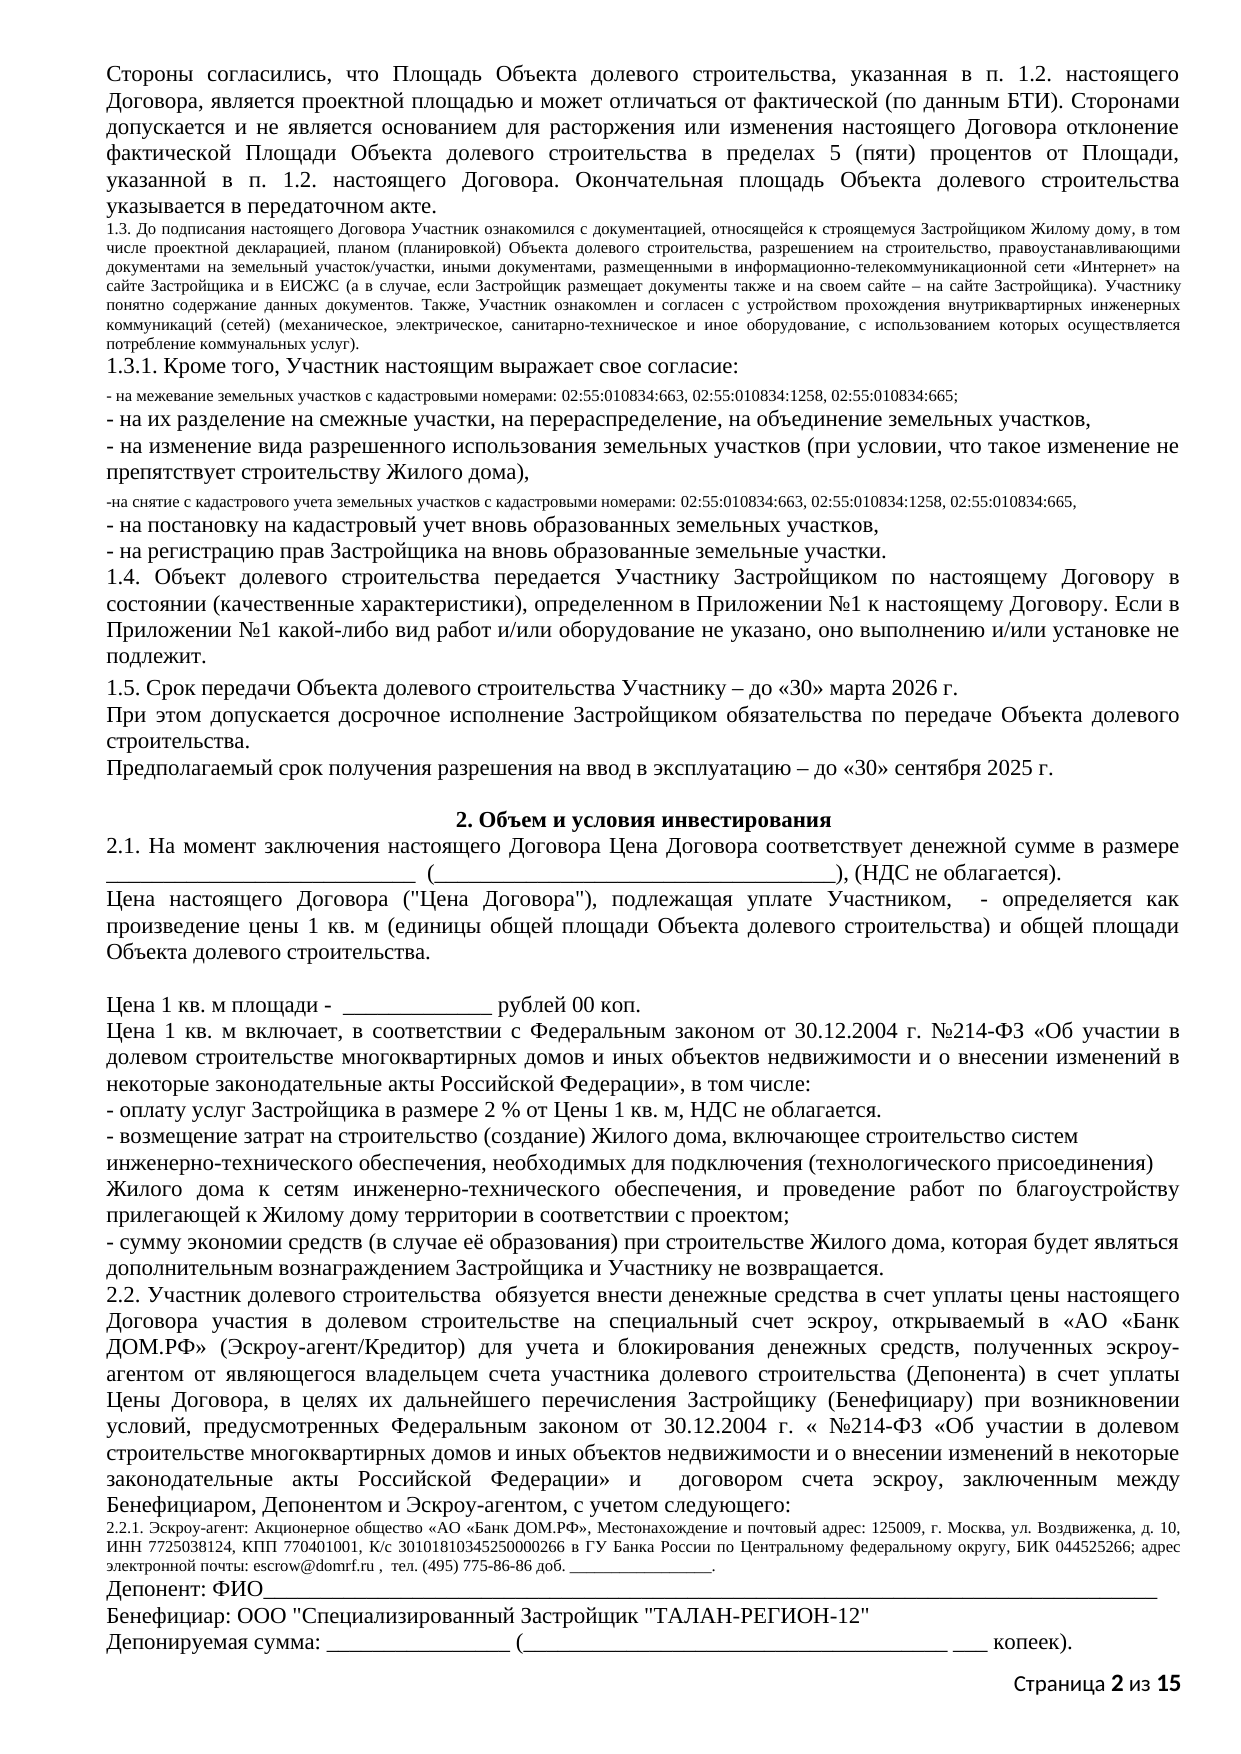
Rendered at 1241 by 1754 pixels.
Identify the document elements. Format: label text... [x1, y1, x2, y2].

table_cell 1.3.1. Кроме того, Участник настоящим выражает свое согласие: [106, 353, 1181, 379]
table_cell 1.3. До подписания настоящего Договора Участник ознакомился с документацией, относящейся к строящемуся Застройщиком Жилому дому, в том числе проектной декларацией, планом (планировкой) Объекта долевого строительства, разрешением на строительство, правоустанавливающими документами на земельный участок/участки, иными документами, размещенными в информационно-телекоммуникационной сети «Интернет» на сайте Застройщика и в ЕИСЖС (а в случае, если Застройщик размещает документы также и на своем сайте – на сайте Застройщика). Участнику понятно содержание данных документов. Также, Участник ознакомлен и согласен с устройством прохождения внутриквартирных инженерных коммуникаций (сетей) (механическое, электрическое, санитарно-техническое и иное оборудование, с использованием которых осуществляется потребление коммунальных услуг). [106, 219, 1181, 353]
table_cell - сумму экономии средств (в случае её образования) при строительстве Жилого дома, которая будет являться дополнительным вознаграждением Застройщика и Участнику не возвращается. [106, 1228, 1181, 1281]
table_cell Бенефициар: ООО "Специализированный Застройщик "ТАЛАН-РЕГИОН-12" [106, 1602, 1181, 1628]
table_cell Цена 1 кв. м площади - _____________ рублей 00 коп. [106, 991, 1181, 1017]
table_cell 2. Объем и условия инвестирования [106, 780, 1181, 833]
table_cell - на изменение вида разрешенного использования земельных участков (при условии, что такое изменение не препятствует строительству Жилого дома), [106, 432, 1181, 484]
table_cell 2.2.1. Эскроу-агент: Акционерное общество «АО «Банк ДОМ.РФ», Местонахождение и почтовый адрес: 125009, г. Москва, ул. Воздвиженка, д. 10, ИНН 7725038124, КПП 770401001, К/с 30101810345250000266 в ГУ Банка России по Центральному федеральному округу, БИК 044525266; адрес электронной почты: escrow@domrf.ru , тел. (495) 775-86-86 доб. _________________. [106, 1518, 1181, 1575]
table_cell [106, 59, 1181, 218]
table_cell - оплату услуг Застройщика в размере 2 % от Цены 1 кв. м, НДС не облагается. [106, 1096, 1181, 1122]
table_cell 1.4. Объект долевого строительства передается Участнику Застройщиком по настоящему Договору в состоянии (качественные характеристики), определенном в Приложении №1 к настоящему Договору. Если в Приложении №1 какой-либо вид работ и/или оборудование не указано, оно выполнению и/или установке не подлежит. [106, 564, 1181, 669]
table_cell 2.2. Участник долевого строительства обязуется внести денежные средства в счет уплаты цены настоящего Договора участия в долевом строительстве на специальный счет эскроу, открываемый в «АО «Банк ДОМ.РФ» (Эскроу-агент/Кредитор) для учета и блокирования денежных средств, полученных эскроу-агентом от являющегося владельцем счета участника долевого строительства (Депонента) в счет уплаты Цены Договора, в целях их дальнейшего перечисления Застройщику (Бенефициару) при возникновении условий, предусмотренных Федеральным законом от 30.12.2004 г. « №214-ФЗ «Об участии в долевом строительстве многоквартирных домов и иных объектов недвижимости и о внесении изменений в некоторые законодательные акты Российской Федерации» и договором счета эскроу, заключенным между Бенефициаром, Депонентом и Эскроу-агентом, с учетом следующего: [106, 1281, 1181, 1518]
table_cell Цена настоящего Договора ("Цена Договора"), подлежащая уплате Участником, - определяется как произведение цены 1 кв. м (единицы общей площади Объекта долевого строительства) и общей площади Объекта долевого строительства. [106, 885, 1181, 991]
table_cell Депонируемая сумма: ________________ (_____________________________________ ___ копеек). [106, 1628, 1181, 1654]
table_cell Депонент: ФИО______________________________________________________________________________ [106, 1575, 1181, 1602]
table_cell 1.5. Срок передачи Объекта долевого строительства Участнику – до «30» марта 2026 г. При этом допускается досрочное исполнение Застройщиком обязательства по передаче Объекта долевого строительства. Предполагаемый срок получения разрешения на ввод в эксплуатацию – до «30» сентября 2025 г. [106, 669, 1181, 780]
table_cell - на их разделение на смежные участки, на перераспределение, на объединение земельных участков, [106, 405, 1181, 432]
table_cell -на снятие с кадастрового учета земельных участков с кадастровыми номерами: 02:55:010834:663, 02:55:010834:1258, 02:55:010834:665, [106, 484, 1181, 511]
table_cell 2.1. На момент заключения настоящего Договора Цена Договора соответствует денежной сумме в размере ___________________________ (___________________________________), (НДС не облагается). [106, 833, 1181, 885]
table_cell - на постановку на кадастровый учет вновь образованных земельных участков, [106, 511, 1181, 537]
table_cell - на регистрацию прав Застройщика на вновь образованные земельные участки. [106, 537, 1181, 563]
table_cell - на межевание земельных участков с кадастровыми номерами: 02:55:010834:663, 02:55:010834:1258, 02:55:010834:665; [106, 379, 1181, 405]
table_cell Цена 1 кв. м включает, в соответствии с Федеральным законом от 30.12.2004 г. №214-ФЗ «Об участии в долевом строительстве многоквартирных домов и иных объектов недвижимости и о внесении изменений в некоторые законодательные акты Российской Федерации», в том числе: [106, 1017, 1181, 1096]
table_cell - возмещение затрат на строительство (создание) Жилого дома, включающее строительство систем инженерно-технического обеспечения, необходимых для подключения (технологического присоединения) Жилого дома к сетям инженерно-технического обеспечения, и проведение работ по благоустройству прилегающей к Жилому дому территории в соответствии с проектом; [106, 1123, 1181, 1228]
